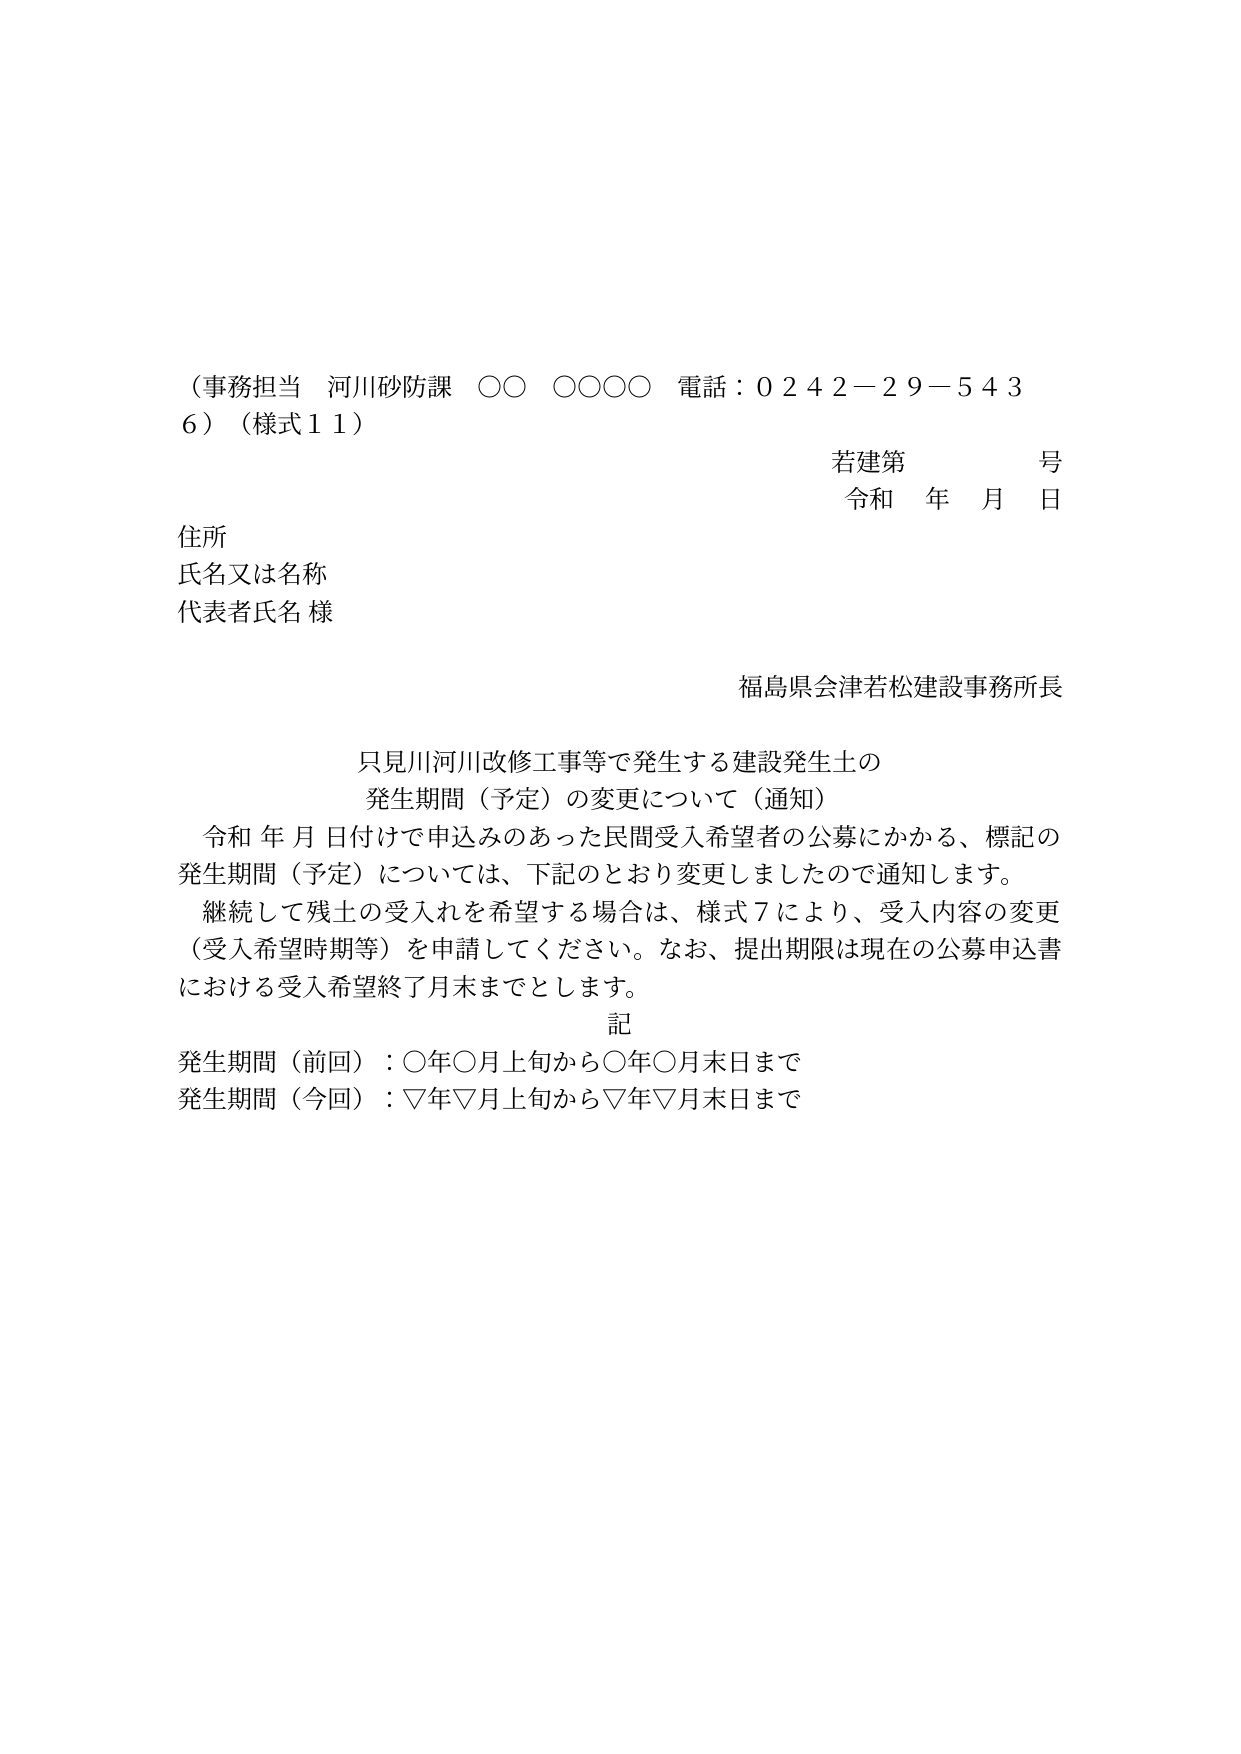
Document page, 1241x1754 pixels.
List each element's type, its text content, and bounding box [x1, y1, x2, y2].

text 住所 [177, 517, 1063, 554]
text 継続して残土の受入れを希望する場合は、様式７により、受入内容の変更（受入希望時期等）を申請してください。なお、提出期限は現在の公募申込書における受入希望終了月末までとします。 [177, 892, 1063, 1004]
text 只見川河川改修工事等で発生する建設発生土の [177, 742, 1063, 779]
text 令和 年 月 日付けで申込みのあった民間受入希望者の公募にかかる、標記の発生期間（予定）については、下記のとおり変更しましたので通知します。 [177, 817, 1063, 892]
text 発生期間（今回）：▽年▽月上旬から▽年▽月末日まで [177, 1079, 1063, 1117]
text 発生期間（予定）の変更について（通知） [177, 779, 1063, 817]
text 発生期間（前回）：○年○月上旬から○年○月末日まで [177, 1042, 1063, 1079]
text 若建第 号 [177, 442, 1063, 479]
text 氏名又は名称 [177, 554, 1063, 592]
text 記 [177, 1004, 1063, 1042]
text 代表者氏名 様 [177, 592, 1063, 629]
text 福島県会津若松建設事務所長 [177, 667, 1063, 704]
text （事務担当 河川砂防課 ○○ ○○○○ 電話：０２４２―２９―５４３６）（様式１１） [177, 367, 1063, 442]
text 令和 年 月 日 [177, 479, 1063, 517]
